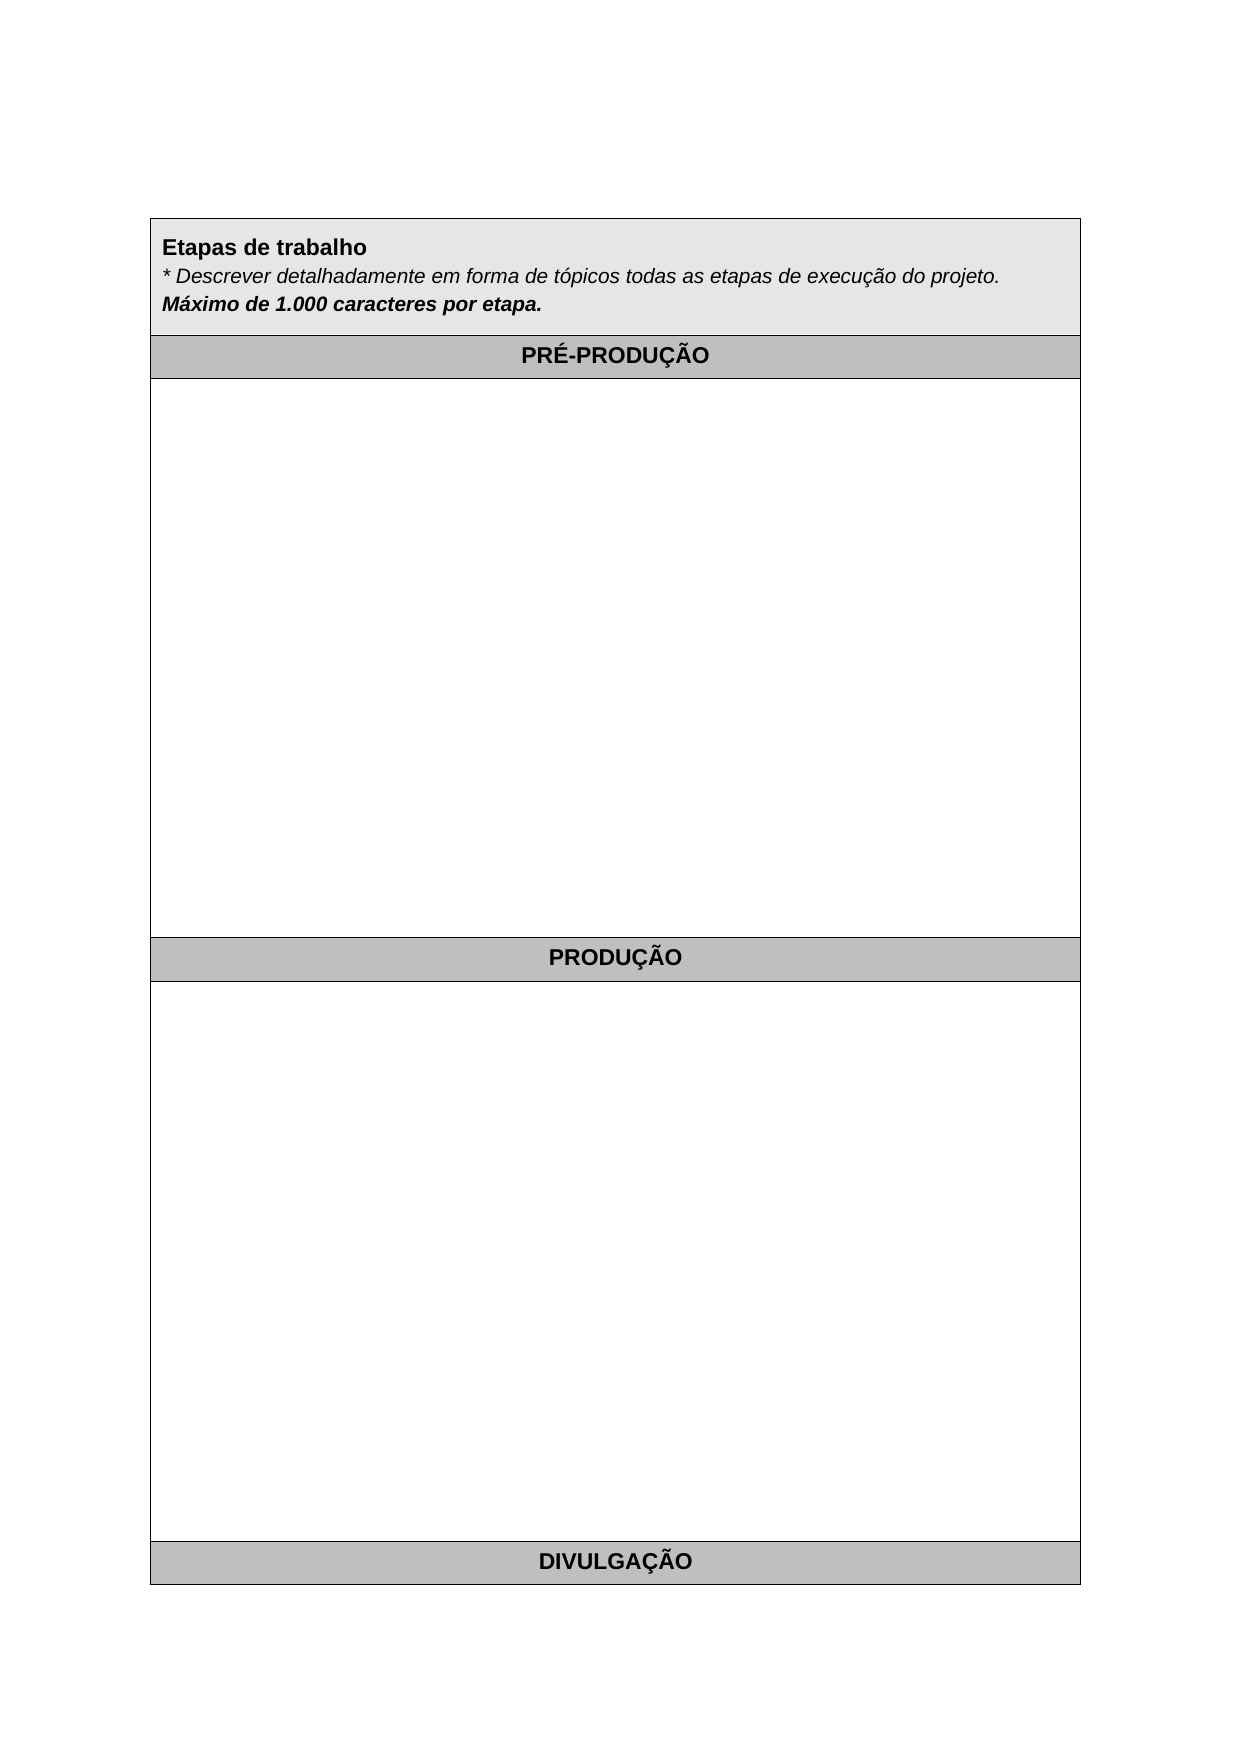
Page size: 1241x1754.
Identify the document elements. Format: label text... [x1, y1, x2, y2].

table_cell [151, 379, 1080, 937]
table_cell DIVULGAÇÃO [151, 1542, 1080, 1584]
table_header Etapas de trabalho * Descrever detalhadamente em forma de tópicos todas as etapas de execução do projeto. Máximo de 1.000 caracteres por etapa. [151, 219, 1080, 334]
table_cell PRÉ-PRODUÇÃO [151, 336, 1080, 378]
table_cell PRODUÇÃO [151, 938, 1080, 981]
table_cell [151, 982, 1080, 1541]
